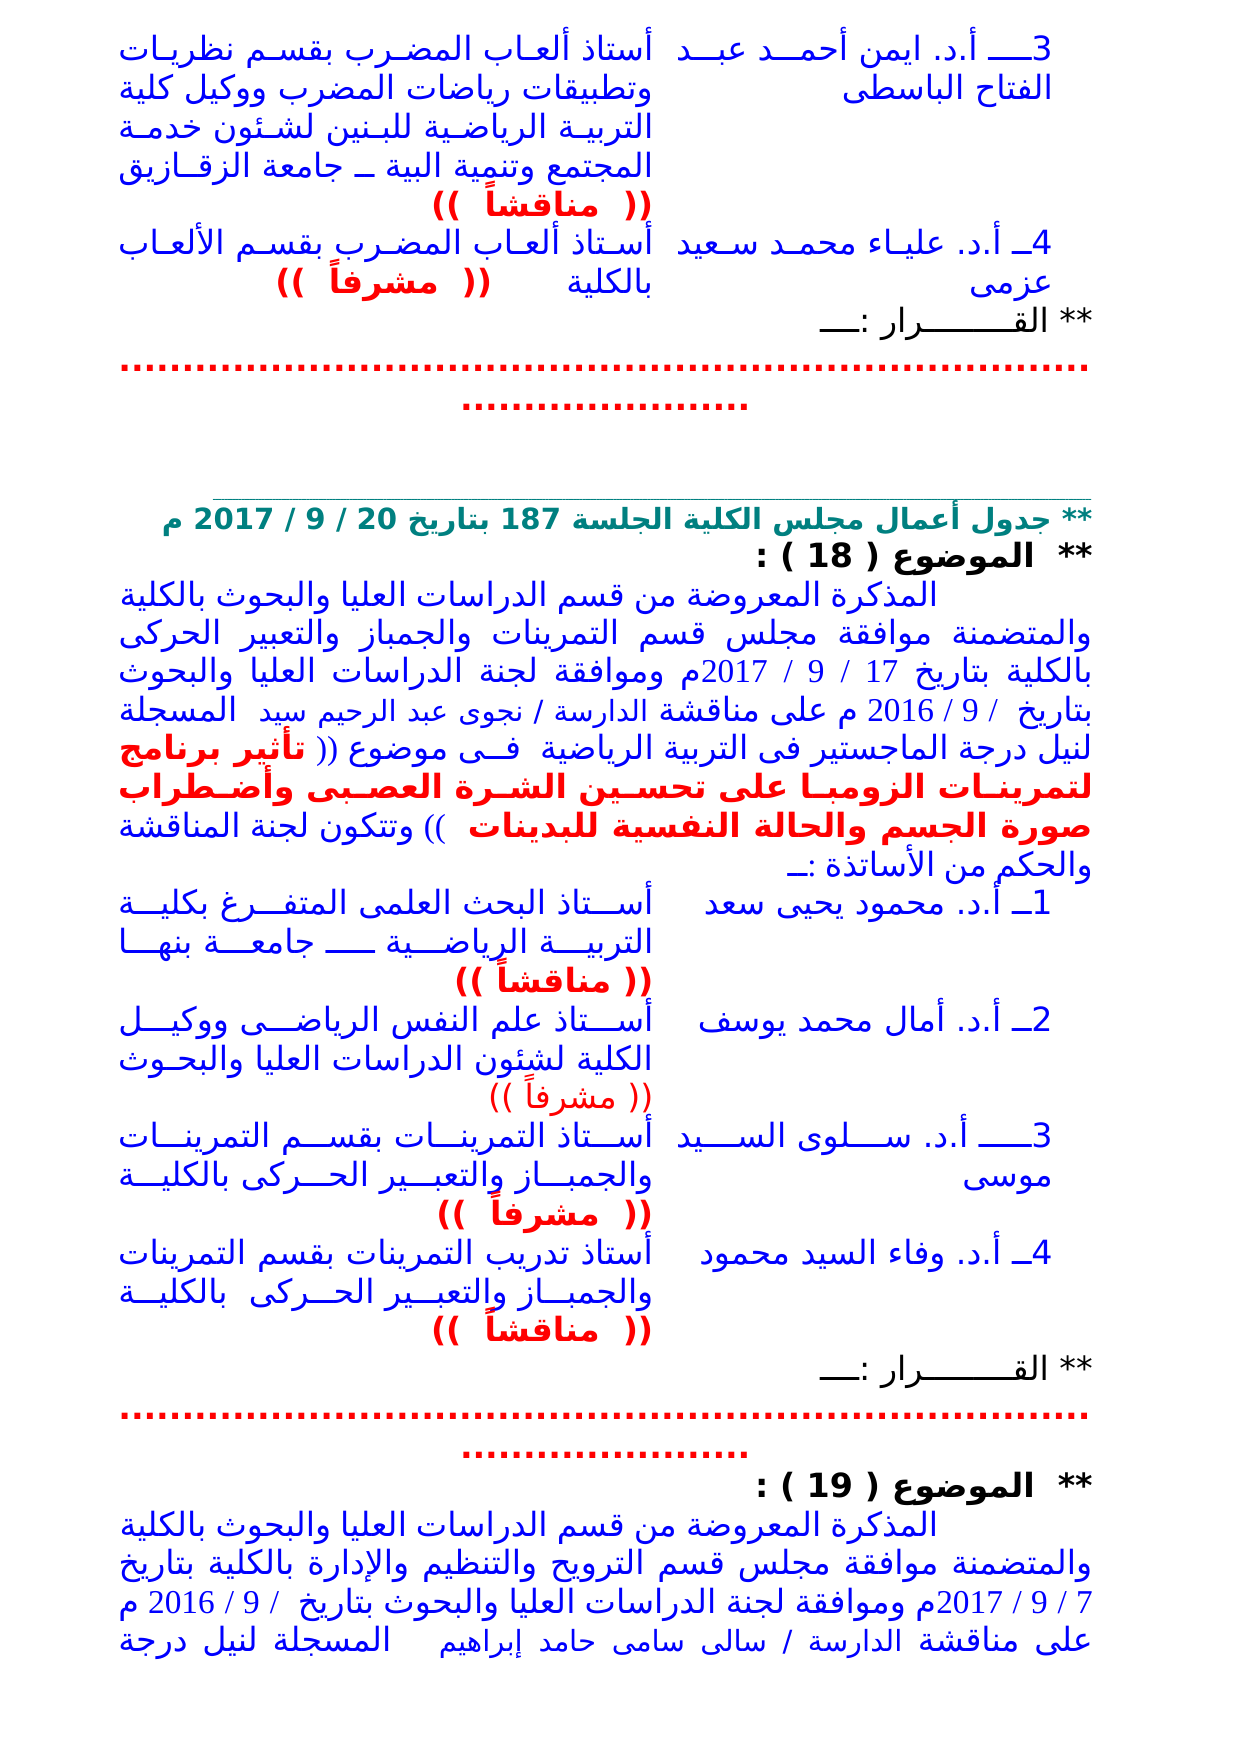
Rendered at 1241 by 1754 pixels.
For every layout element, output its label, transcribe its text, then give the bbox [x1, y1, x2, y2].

table_cell أستاذ علم النفس الرياضى ووكيل الكلية لشئون الدراسات العليا والبحوث (( مشرفاً )) [107, 1000, 664, 1117]
table_cell أستاذ ألعاب المضرب بقسم نظريات وتطبيقات رياضات المضرب ووكيل كلية التربية الرياضية للبنين لشئون خدمة المجتمع وتنمية البية ــ جامعة الزقازيق (( مناقشاً )) [107, 30, 664, 224]
table_cell أستاذ التمرينات بقسم التمرينات والجمباز والتعبير الحركى بالكلية (( مشرفاً )) [107, 1117, 664, 1233]
text ** الموضوع ( 19 ) : [118, 1466, 1093, 1505]
text ** القـــــــــرار :ــــ [118, 1350, 1093, 1389]
text .................................................................................................... [118, 340, 1093, 418]
table_cell أستاذ ألعاب المضرب بقسم الألعاب بالكلية (( مشرفاً )) [107, 224, 664, 302]
table_cell 3ــ أ.د. سلوى السيد موسى [665, 1117, 1064, 1233]
table_cell 4ــ أ.د. وفاء السيد محمود [665, 1233, 1064, 1350]
table_cell أستاذ تدريب التمرينات بقسم التمرينات والجمباز والتعبير الحركى بالكلية (( مناقشاً )) [107, 1233, 664, 1350]
table_header أستاذ البحث العلمى المتفرغ بكلية التربية الرياضية ــ جامعة بنها (( مناقشاً )) [107, 884, 664, 1000]
table_cell 2ــ أ.د. أمال محمد يوسف [665, 1000, 1064, 1117]
text .................................................................................................... [118, 1389, 1093, 1466]
table_header 1ــ أ.د. محمود يحيى سعد [665, 884, 1064, 1000]
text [118, 1505, 1093, 1658]
text ** القـــــــــرار :ــــ [118, 302, 1093, 340]
table_cell 3ــ أ.د. ايمن أحمد عبد الفتاح الباسطى [665, 30, 1064, 224]
table_cell 4ــ أ.د. علياء محمد سعيد عزمى [665, 224, 1064, 302]
text ** الموضوع ( 18 ) : [118, 536, 1093, 575]
text المذكرة المعروضة من قسم الدراسات العليا والبحوث بالكلية والمتضمنة موافقة مجلس قسم التمرينات والجمباز والتعبير الحركى بالكلية بتاريخ 17 / 9 / 2017م وموافقة لجنة الدراسات العليا والبحوث بتاريخ / 9 / 2016 م على مناقشة الدارسة / نجوى عبد الرحيم سيد المسجلة لنيل درجة الماجستير فى التربية الرياضية فــى موضوع (( تأثير برنامج لتمرينات الزومبا على تحسين الشرة العصبى وأضطراب صورة الجسم والحالة النفسية للبدينات )) وتتكون لجنة المناقشة والحكم من الأساتذة :ــ [118, 575, 1093, 883]
text ** جدول أعمال مجلس الكلية الجلسة 187 بتاريخ 20 / 9 / 2017 م [118, 502, 1093, 536]
